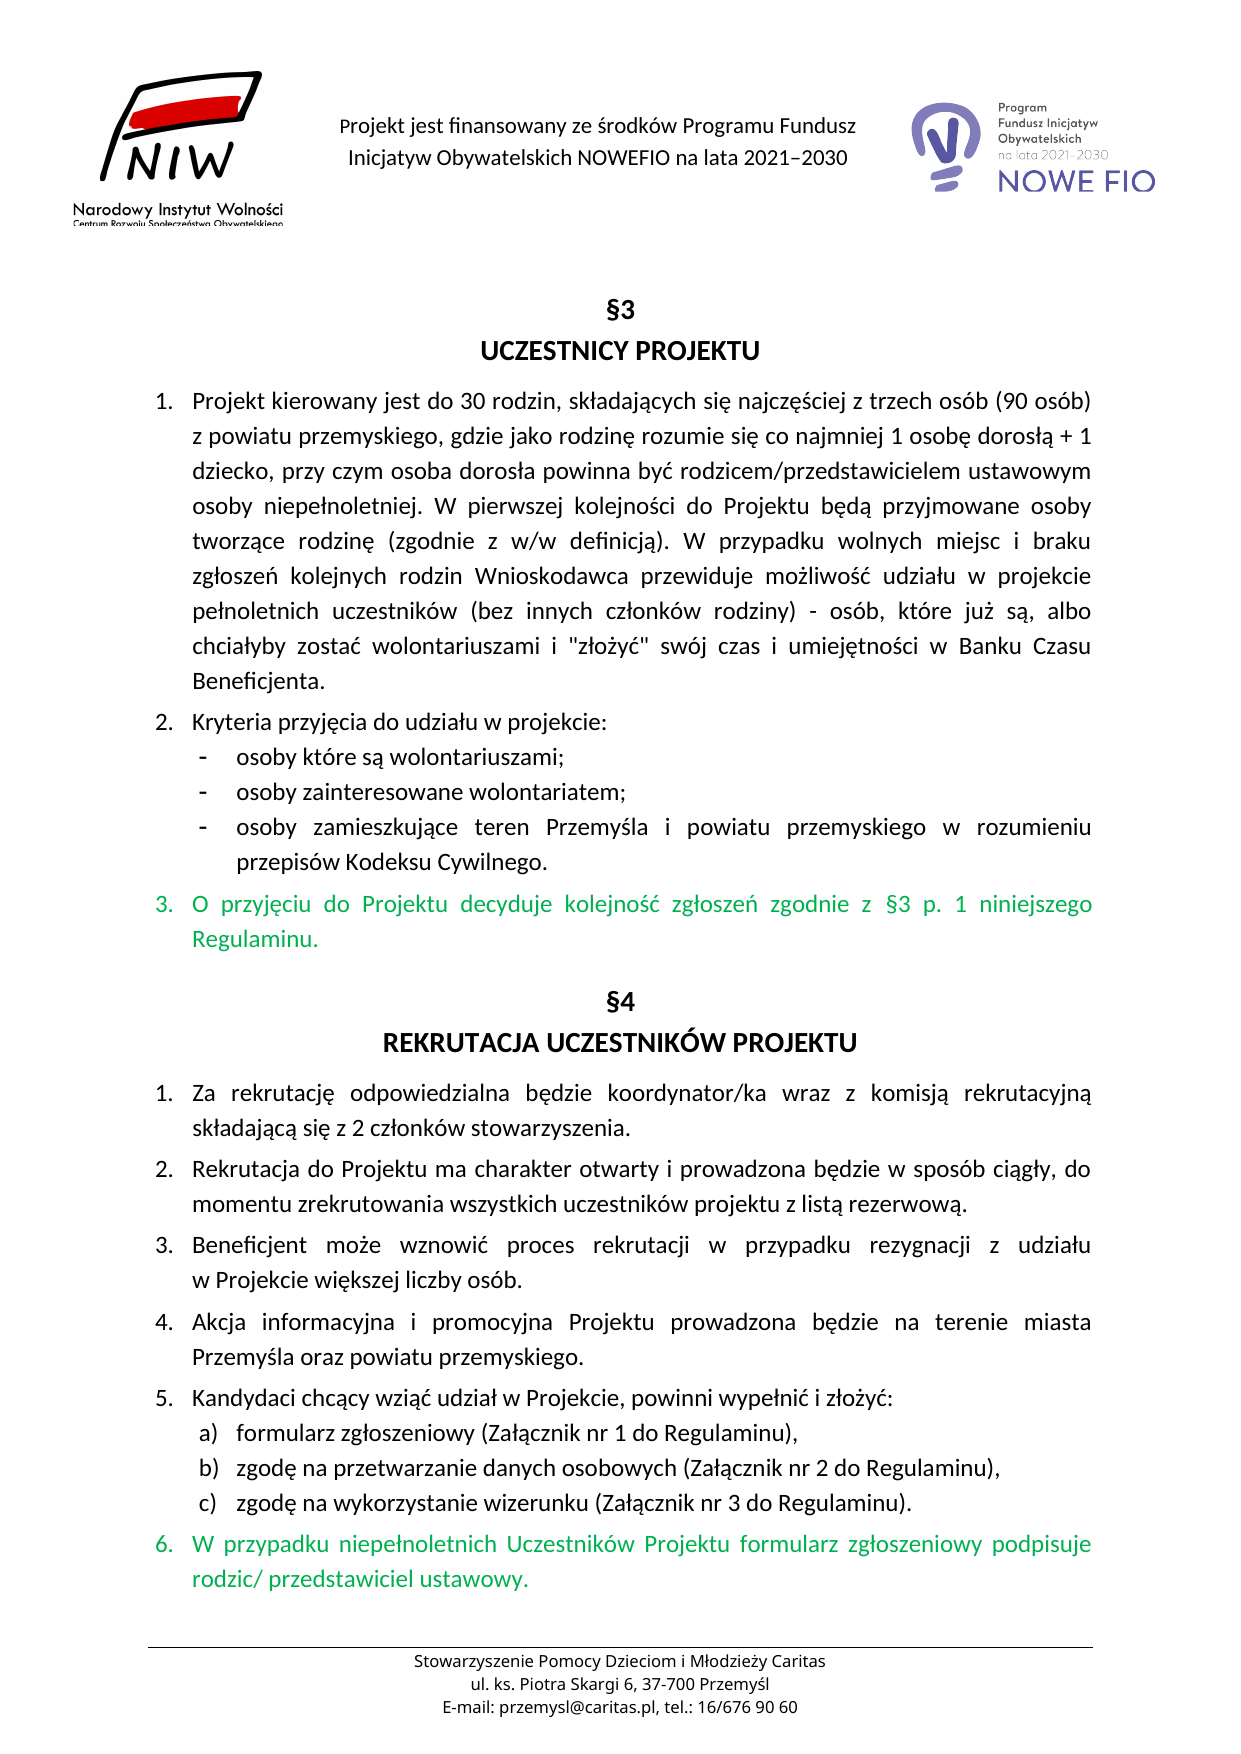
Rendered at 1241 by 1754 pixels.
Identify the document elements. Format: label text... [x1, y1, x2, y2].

list zgodę na przetwarzanie danych osobowych (Załącznik nr 2 do Regulaminu), [199, 1452, 1093, 1483]
list formularz zgłoszeniowy (Załącznik nr 1 do Regulaminu), [199, 1417, 1093, 1448]
list Kryteria przyjęcia do udziału w projekcie: [155, 706, 1093, 737]
list Rekrutacja do Projektu ma charakter otwarty i prowadzona będzie w sposób ciągły, do momentu zrekrutowania wszystkich uczestników projektu z listą rezerwową. [155, 1153, 1093, 1219]
list W przypadku niepełnoletnich Uczestników Projektu formularz zgłoszeniowy podpisuje rodzic/ przedstawiciel ustawowy. [155, 1528, 1093, 1594]
list osoby zamieszkujące teren Przemyśla i powiatu przemyskiego w rozumieniu przepisów Kodeksu Cywilnego. [199, 811, 1093, 877]
list O przyjęciu do Projektu decyduje kolejność zgłoszeń zgodnie z §3 p. 1 niniejszego Regulaminu. [155, 888, 1093, 953]
list osoby które są wolontariuszami; [199, 741, 1093, 772]
text §3 [148, 291, 1093, 326]
list Projekt kierowany jest do 30 rodzin, składających się najczęściej z trzech osób (90 osób) z powiatu przemyskiego, gdzie jako rodzinę rozumie się co najmniej 1 osobę dorosłą + 1 dziecko, przy czym osoba dorosła powinna być rodzicem/przedstawicielem ustawowym osoby niepełnoletniej. W pierwszej kolejności do Projektu będą przyjmowane osoby tworzące rodzinę (zgodnie z w/w definicją). W przypadku wolnych miejsc i braku zgłoszeń kolejnych rodzin Wnioskodawca przewiduje możliwość udziału w projekcie pełnoletnich uczestników (bez innych członków rodziny) - osób, które już są, albo chciałyby zostać wolontariuszami i "złożyć" swój czas i umiejętności w Banku Czasu Beneficjenta. [154, 385, 1093, 696]
list Kandydaci chcący wziąć udział w Projekcie, powinni wypełnić i złożyć: [155, 1382, 1093, 1413]
list Beneficjent może wznowić proces rekrutacji w przypadku rezygnacji z udziału w Projekcie większej liczby osób. [155, 1229, 1093, 1295]
text §4 [148, 983, 1093, 1018]
list osoby zainteresowane wolontariatem; [199, 776, 1093, 807]
list zgodę na wykorzystanie wizerunku (Załącznik nr 3 do Regulaminu). [199, 1487, 1093, 1518]
text REKRUTACJA UCZESTNIKÓW PROJEKTU [148, 1024, 1093, 1059]
picture [906, 100, 1163, 192]
text UCZESTNICY PROJEKTU [148, 332, 1093, 367]
list Akcja informacyjna i promocyjna Projektu prowadzona będzie na terenie miasta Przemyśla oraz powiatu przemyskiego. [155, 1306, 1093, 1371]
list Za rekrutację odpowiedzialna będzie koordynator/ka wraz z komisją rekrutacyjną składającą się z 2 członków stowarzyszenia. [154, 1077, 1093, 1143]
picture [73, 71, 283, 225]
